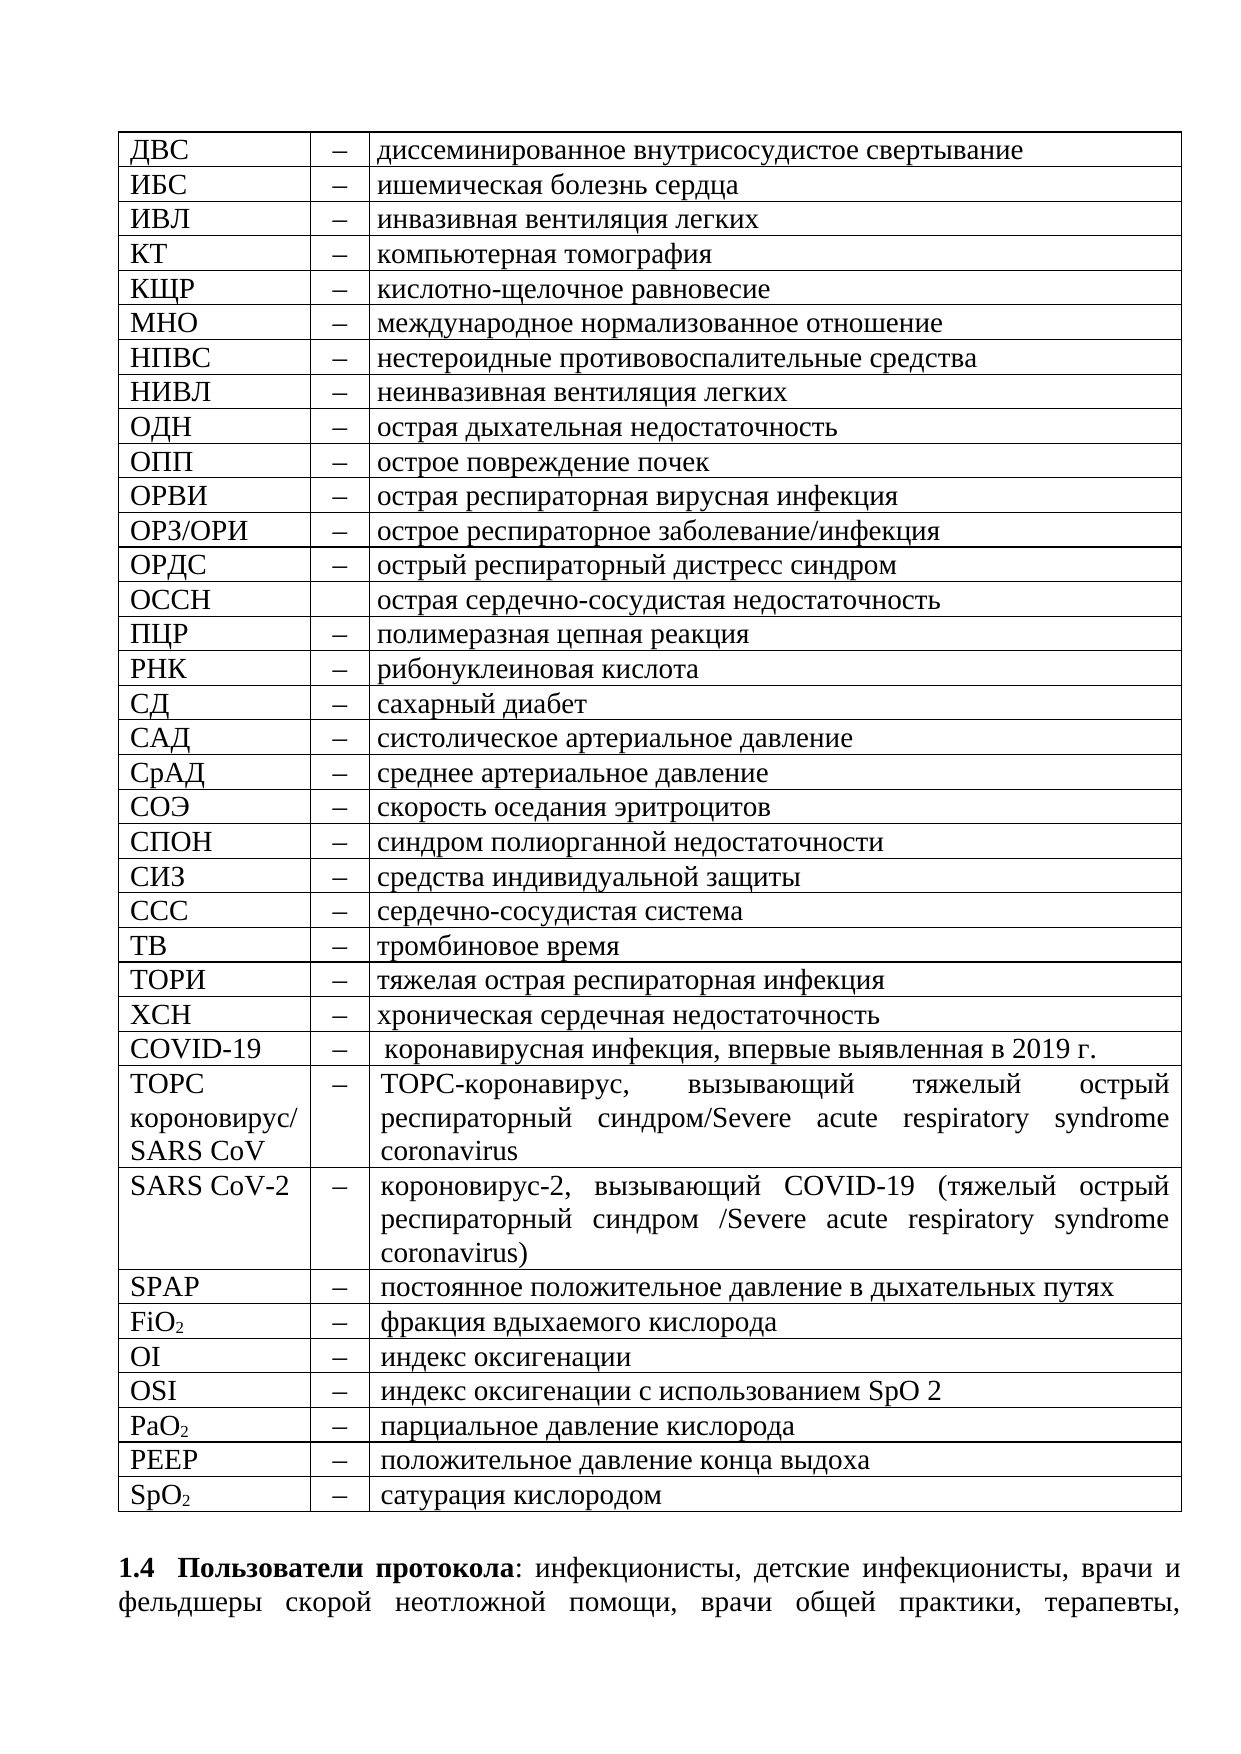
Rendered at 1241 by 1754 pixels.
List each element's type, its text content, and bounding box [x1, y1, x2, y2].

table_cell – [311, 236, 369, 270]
table_cell сахарный диабет [370, 686, 1181, 719]
table_cell – [311, 755, 369, 788]
table_cell ТОРИ [119, 963, 310, 996]
table_cell – [311, 893, 369, 927]
table_cell КТ [119, 236, 310, 270]
table_cell среднее артериальное давление [370, 755, 1181, 788]
table_cell острая дыхательная недостаточность [370, 409, 1181, 443]
table_cell – [311, 548, 369, 581]
table_cell острый респираторный дистресс синдром [370, 548, 1181, 581]
table_cell ССС [119, 893, 310, 927]
table_cell ТВ [119, 928, 310, 961]
table_cell сердечно-сосудистая система [370, 893, 1181, 927]
table_cell – [311, 340, 369, 373]
table_cell ПЦР [119, 617, 310, 650]
table_cell скорость оседания эритроцитов [370, 790, 1181, 823]
table_cell средства индивидуальной защиты [370, 859, 1181, 892]
table_cell – [311, 824, 369, 858]
table_cell – [311, 617, 369, 650]
table_cell – [311, 1066, 369, 1167]
table_cell ОДН [119, 409, 310, 443]
table_cell – [311, 444, 369, 477]
table_cell – [311, 997, 369, 1031]
table_cell – [311, 720, 369, 754]
table_cell OI [119, 1339, 310, 1372]
table_cell СОЭ [119, 790, 310, 823]
table_cell систолическое артериальное давление [370, 720, 1181, 754]
table_cell коронавирусная инфекция, впервые выявленная в 2019 г. [370, 1032, 1181, 1065]
table_cell – [311, 1477, 369, 1511]
table_cell ишемическая болезнь сердца [370, 167, 1181, 201]
table_cell рибонуклеиновая кислота [370, 651, 1181, 685]
table_cell FiO2 [119, 1304, 310, 1338]
table_cell OSI [119, 1373, 310, 1407]
table_cell ХСН [119, 997, 310, 1031]
table_cell – [311, 859, 369, 892]
table_cell СД [119, 686, 310, 719]
table_cell СрАД [119, 755, 310, 788]
table_cell – [311, 513, 369, 546]
table_cell – [311, 167, 369, 201]
table_cell МНО [119, 305, 310, 339]
table_cell короновирус-2, вызывающий COVID-19 (тяжелый острый респираторный синдром /Severe acute respiratory syndrome coronavirus) [370, 1168, 1181, 1268]
table_cell ТОРС короновирус/SARS CoV [119, 1066, 310, 1167]
table_cell диссеминированное внутрисосудистое свертывание [370, 133, 1181, 166]
table_cell САД [119, 720, 310, 754]
table_cell НИВЛ [119, 375, 310, 408]
table_cell SARS CoV-2 [119, 1168, 310, 1268]
table_cell – [311, 963, 369, 996]
table_cell [311, 582, 369, 616]
table_cell – [311, 1304, 369, 1338]
table_cell парциальное давление кислорода [370, 1408, 1181, 1441]
table_cell ИБС [119, 167, 310, 201]
table_cell – [311, 1443, 369, 1476]
table_cell острая респираторная вирусная инфекция [370, 478, 1181, 512]
table_cell острое респираторное заболевание/инфекция [370, 513, 1181, 546]
table_cell – [311, 409, 369, 443]
table_cell синдром полиорганной недостаточности [370, 824, 1181, 858]
table_cell кислотно-щелочное равновесие [370, 271, 1181, 304]
table_cell – [311, 478, 369, 512]
table_cell PEEP [119, 1443, 310, 1476]
table_cell – [311, 686, 369, 719]
table_cell сатурация кислородом [370, 1477, 1181, 1511]
table_cell – [311, 375, 369, 408]
table_cell СИЗ [119, 859, 310, 892]
table_cell – [311, 1373, 369, 1407]
table_cell – [311, 928, 369, 961]
table_cell нестероидные противовоспалительные средства [370, 340, 1181, 373]
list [118, 1550, 1181, 1617]
table_cell положительное давление конца выдоха [370, 1443, 1181, 1476]
table_cell полимеразная цепная реакция [370, 617, 1181, 650]
table_cell ОПП [119, 444, 310, 477]
table_cell неинвазивная вентиляция легких [370, 375, 1181, 408]
table_cell SPAP [119, 1270, 310, 1303]
table_cell – [311, 1168, 369, 1268]
table_cell постоянное положительное давление в дыхательных путях [370, 1270, 1181, 1303]
table_cell PaO2 [119, 1408, 310, 1441]
table_cell фракция вдыхаемого кислорода [370, 1304, 1181, 1338]
table_cell РНК [119, 651, 310, 685]
table_cell – [311, 1032, 369, 1065]
table_cell НПВС [119, 340, 310, 373]
table_cell тяжелая острая респираторная инфекция [370, 963, 1181, 996]
table_cell ДВС [119, 133, 310, 166]
table_cell СПОН [119, 824, 310, 858]
table_cell индекс оксигенации [370, 1339, 1181, 1372]
table_cell инвазивная вентиляция легких [370, 202, 1181, 235]
table_cell ОРЗ/ОРИ [119, 513, 310, 546]
table_cell ОРВИ [119, 478, 310, 512]
table_cell – [311, 305, 369, 339]
table_cell – [311, 651, 369, 685]
table_cell – [311, 202, 369, 235]
table_cell острая сердечно-сосудистая недостаточность [370, 582, 1181, 616]
table_cell – [311, 271, 369, 304]
table_cell – [311, 1339, 369, 1372]
table_cell – [311, 790, 369, 823]
table_cell хроническая сердечная недостаточность [370, 997, 1181, 1031]
table_cell КЩР [119, 271, 310, 304]
table_cell международное нормализованное отношение [370, 305, 1181, 339]
table_cell ОРДС [119, 548, 310, 581]
table_cell ИВЛ [119, 202, 310, 235]
table_cell острое повреждение почек [370, 444, 1181, 477]
table_cell ОССН [119, 582, 310, 616]
table_cell компьютерная томография [370, 236, 1181, 270]
table_cell COVID-19 [119, 1032, 310, 1065]
table_cell – [311, 1408, 369, 1441]
table_cell ТОРС-коронавирус, вызывающий тяжелый острый респираторный синдром/Severe acute respiratory syndrome coronavirus [370, 1066, 1181, 1167]
table_cell SpO2 [119, 1477, 310, 1511]
table_cell тромбиновое время [370, 928, 1181, 961]
table_cell – [311, 1270, 369, 1303]
table_cell – [311, 133, 369, 166]
table_cell индекс оксигенации с использованием SpO 2 [370, 1373, 1181, 1407]
